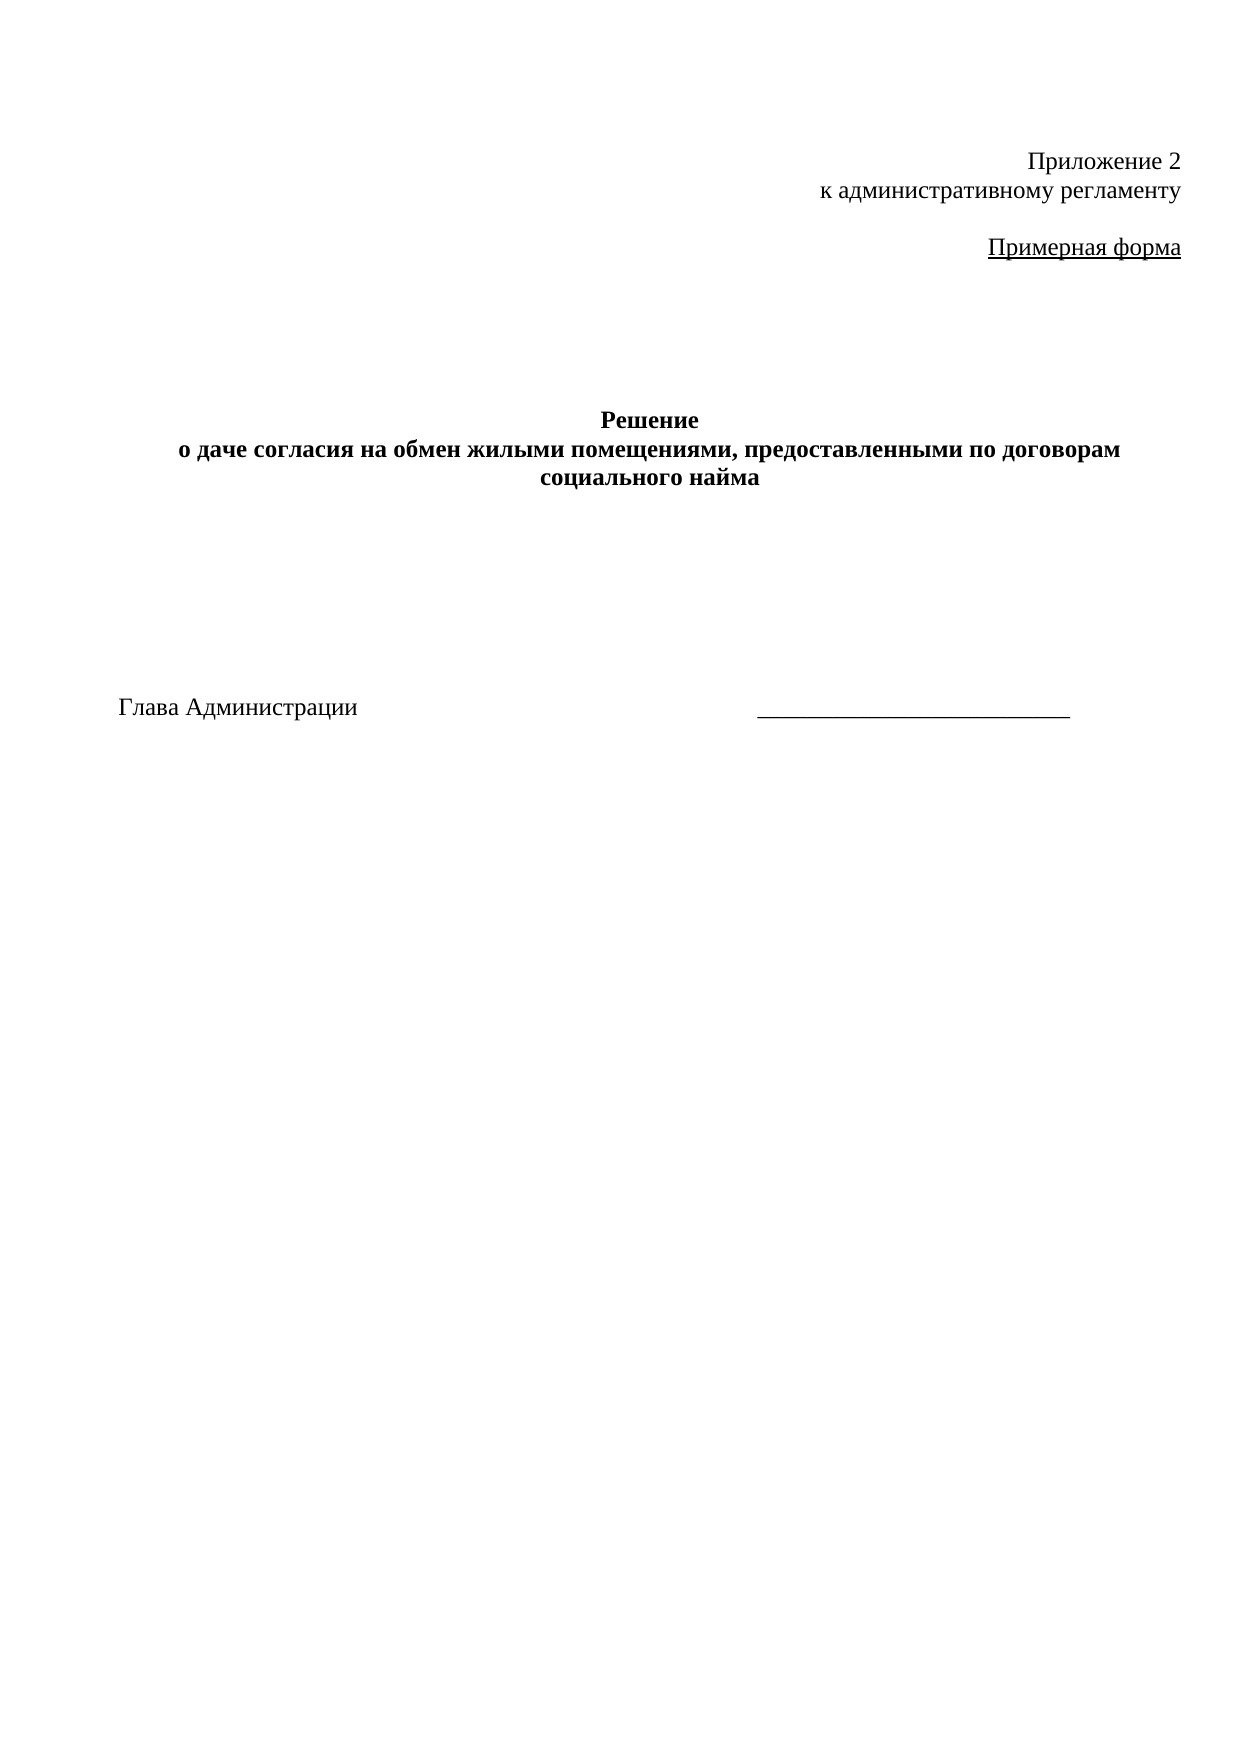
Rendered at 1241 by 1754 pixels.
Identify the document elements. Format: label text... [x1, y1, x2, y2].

text Примерная форма [118, 232, 1181, 261]
text Приложение 2 [118, 146, 1181, 175]
text Глава Администрации _________________________ [118, 692, 1181, 721]
text к административному регламенту [782, 175, 1181, 204]
text Решение [118, 405, 1181, 434]
text о даче согласия на обмен жилыми помещениями, предоставленными по договорам социального найма [118, 434, 1181, 491]
